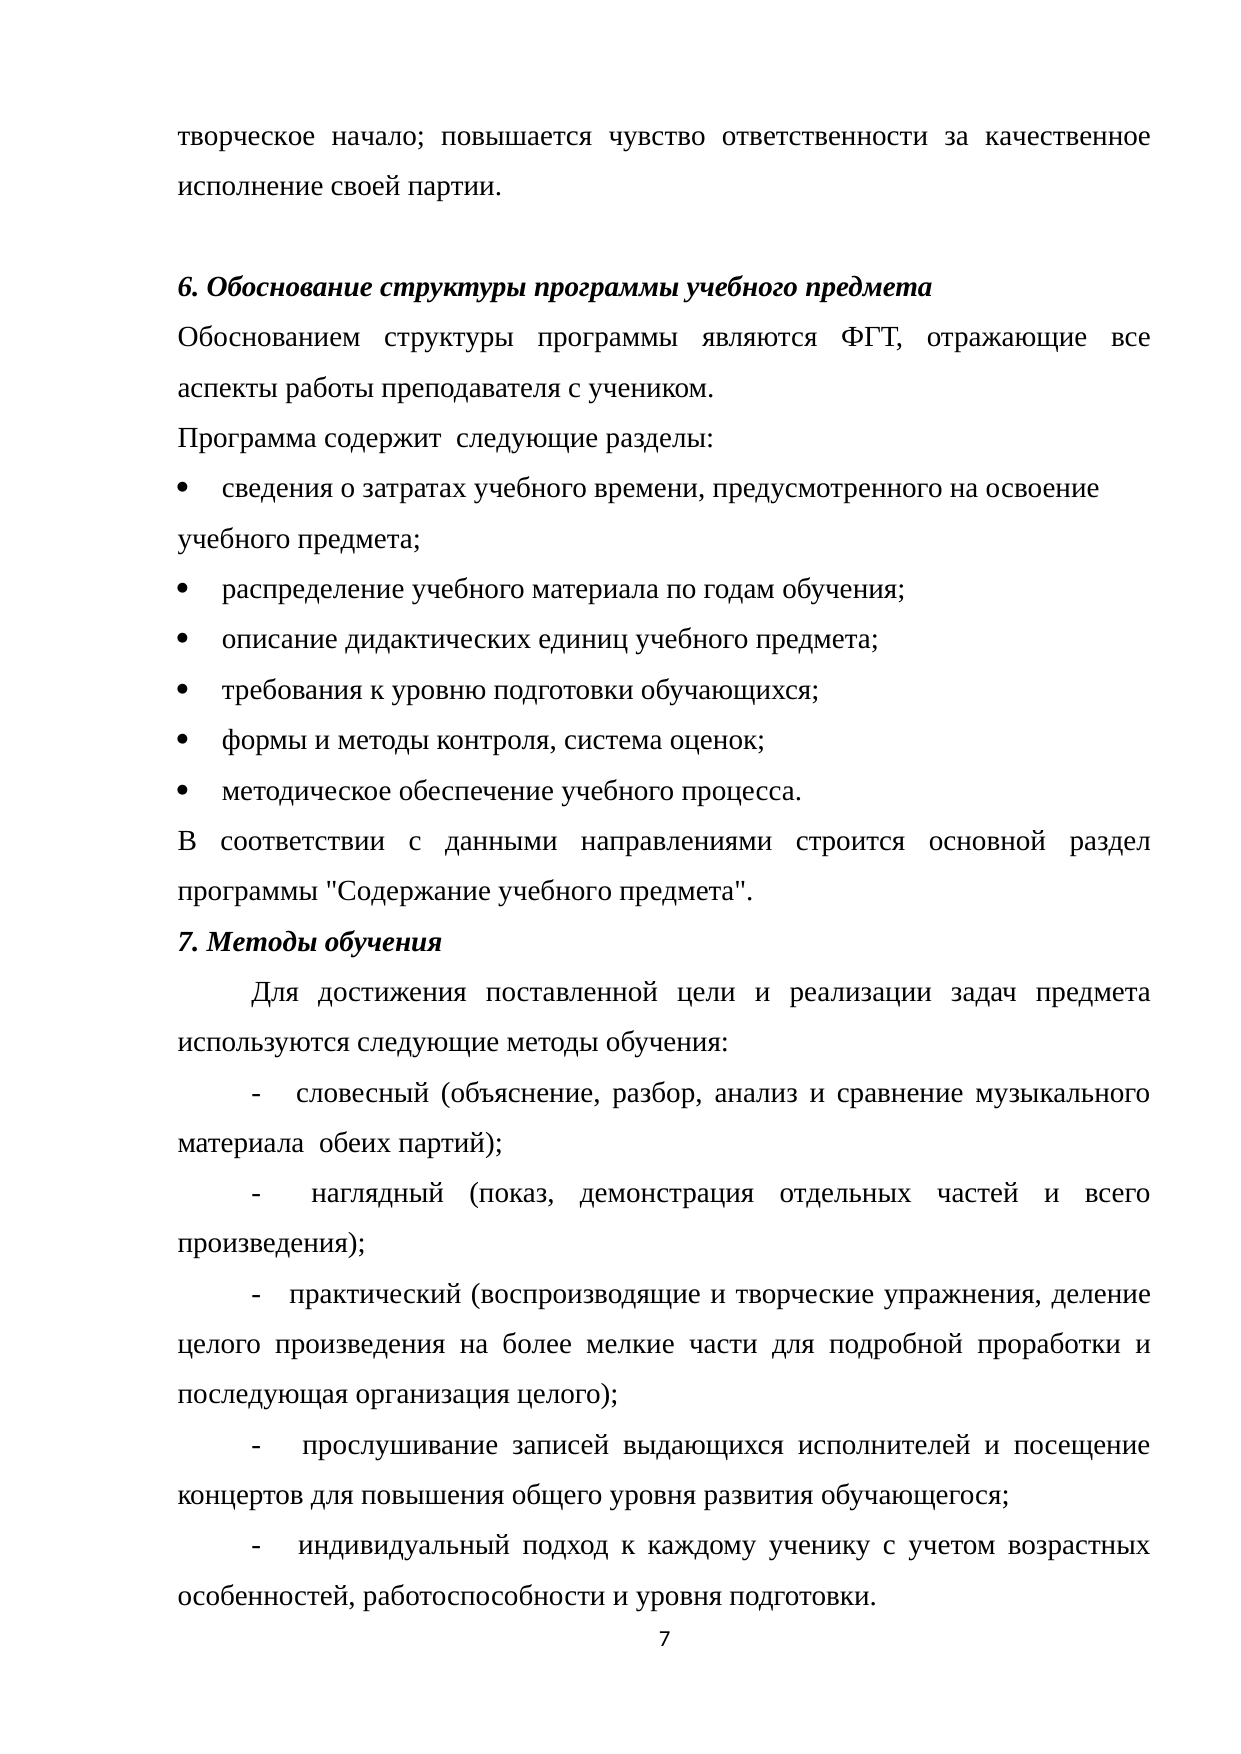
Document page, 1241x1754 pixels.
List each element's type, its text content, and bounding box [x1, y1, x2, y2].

list распределение учебного материала по годам обучения; [177, 571, 1152, 605]
text В соответствии с данными направлениями строится основной раздел программы "Содержание учебного предмета". [177, 823, 1152, 907]
text Программа содержит следующие разделы: [177, 420, 1152, 453]
list требования к уровню подготовки обучающихся; [177, 672, 1152, 706]
text - прослушивание записей выдающихся исполнителей и посещение концертов для повышения общего уровня развития обучающегося; [177, 1427, 1152, 1511]
text - наглядный (показ, демонстрация отдельных частей и всего произведения); [177, 1175, 1152, 1259]
text - словесный (объяснение, разбор, анализ и сравнение музыкального материала обеих партий); [177, 1075, 1152, 1158]
text - индивидуальный подход к каждому ученику с учетом возрастных особенностей, работоспособности и уровня подготовки. [177, 1527, 1152, 1611]
list сведения о затратах учебного времени, предусмотренного на освоение [177, 470, 1152, 504]
text учебного предмета; [177, 521, 1152, 554]
text Обоснованием структуры программы являются ФГТ, отражающие все аспекты работы преподавателя с учеником. [177, 319, 1152, 403]
list формы и методы контроля, система оценок; [177, 722, 1152, 756]
list методическое обеспечение учебного процесса. [177, 773, 1152, 806]
list описание дидактических единиц учебного предмета; [177, 621, 1152, 655]
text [177, 118, 1152, 202]
text 6. Обоснование структуры программы учебного предмета [177, 269, 1152, 303]
text 7. Методы обучения [177, 924, 1152, 957]
text Для достижения поставленной цели и реализации задач предмета используются следующие методы обучения: [177, 974, 1152, 1058]
text - практический (воспроизводящие и творческие упражнения, деление целого произведения на более мелкие части для подробной проработки и последующая организация целого); [177, 1276, 1152, 1410]
